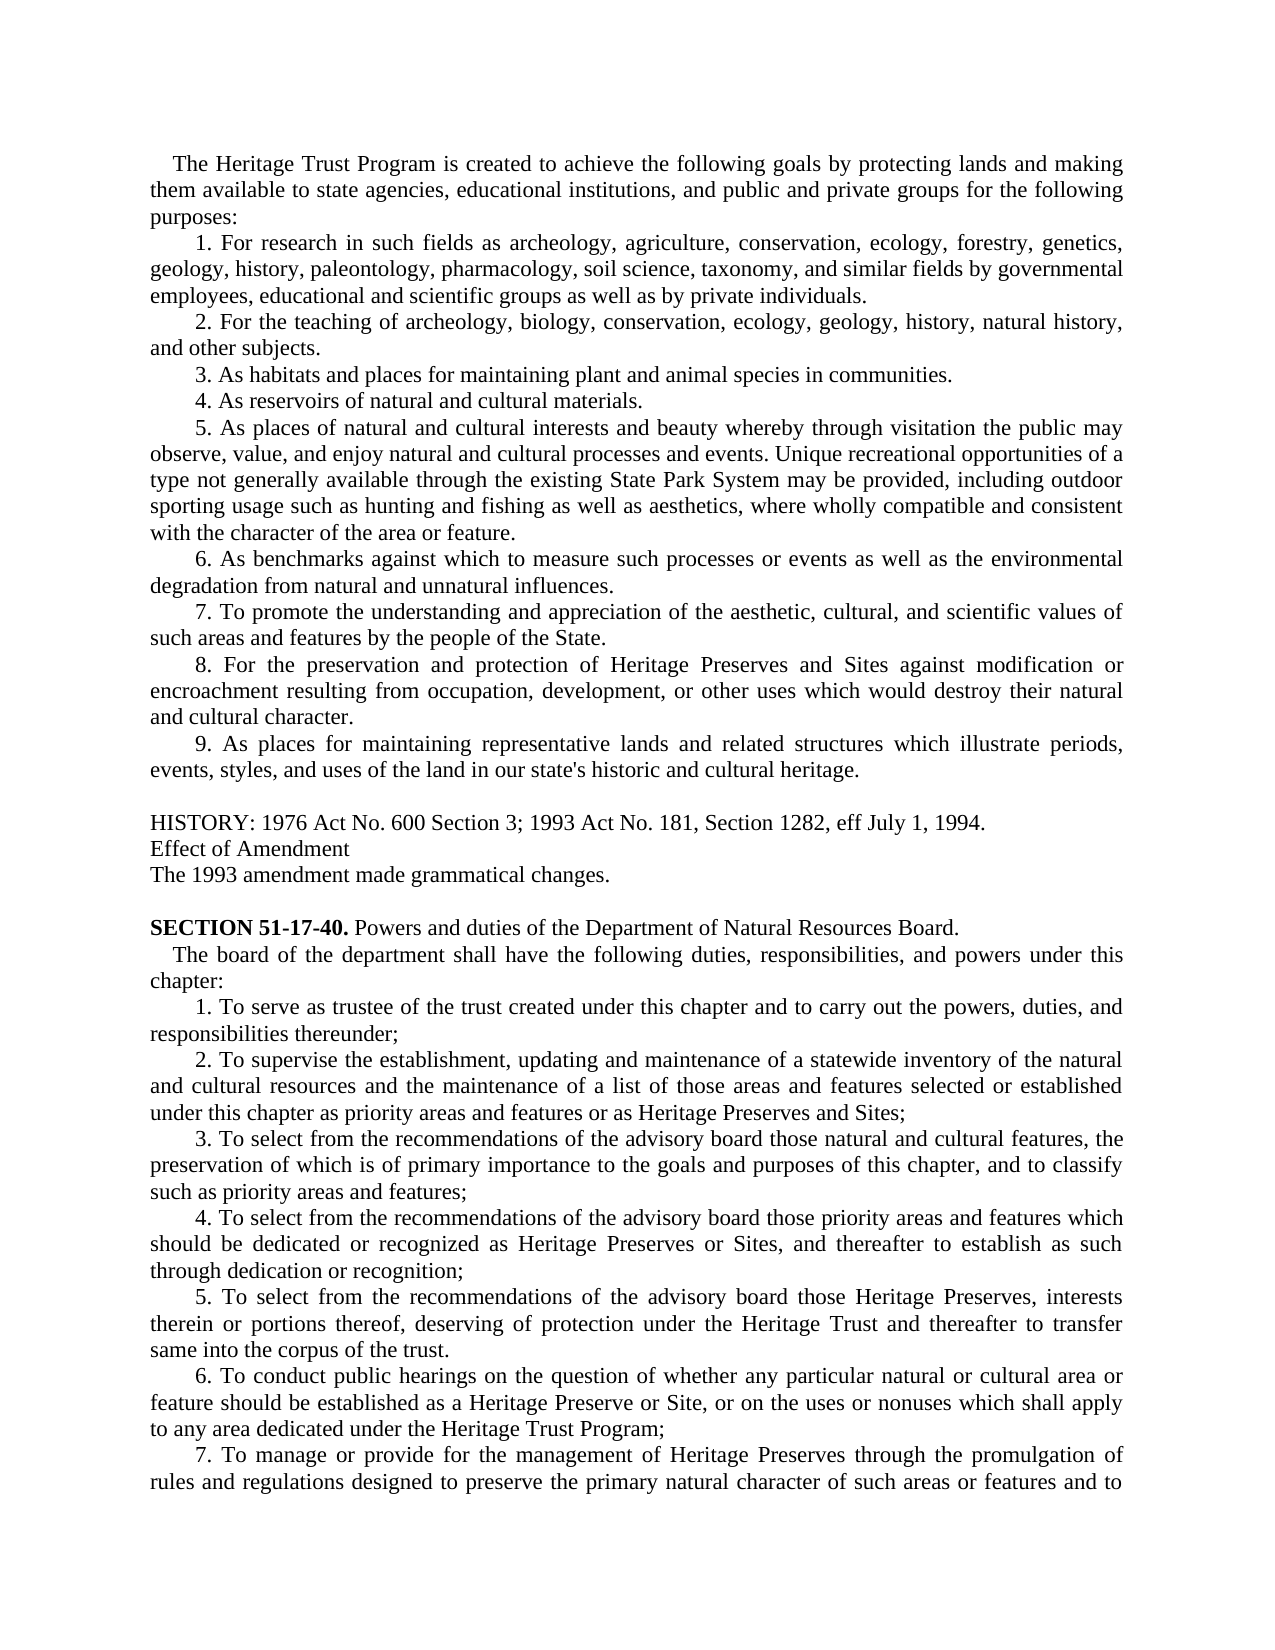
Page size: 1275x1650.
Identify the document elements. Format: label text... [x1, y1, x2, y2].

text 8. For the preservation and protection of Heritage Preserves and Sites against modification or encroachment resulting from occupation, development, or other uses which would destroy their natural and cultural character. [150, 651, 1125, 730]
text 2. To supervise the establishment, updating and maintenance of a statewide inventory of the natural and cultural resources and the maintenance of a list of those areas and features selected or established under this chapter as priority areas and features or as Heritage Preserves and Sites; [150, 1046, 1125, 1125]
text 5. As places of natural and cultural interests and beauty whereby through visitation the public may observe, value, and enjoy natural and cultural processes and events. Unique recreational opportunities of a type not generally available through the existing State Park System may be provided, including outdoor sporting usage such as hunting and fishing as well as aesthetics, where wholly compatible and consistent with the character of the area or feature. [150, 413, 1125, 545]
text The board of the department shall have the following duties, responsibilities, and powers under this chapter: [150, 941, 1125, 993]
text 3. As habitats and places for maintaining plant and animal species in communities. [150, 361, 1125, 387]
text 1. For research in such fields as archeology, agriculture, conservation, ecology, forestry, genetics, geology, history, paleontology, pharmacology, soil science, taxonomy, and similar fields by governmental employees, educational and scientific groups as well as by private individuals. [150, 229, 1125, 308]
text HISTORY: 1976 Act No. 600 Section 3; 1993 Act No. 181, Section 1282, eff July 1, 1994. [150, 809, 1125, 835]
text 3. To select from the recommendations of the advisory board those natural and cultural features, the preservation of which is of primary importance to the goals and purposes of this chapter, and to classify such as priority areas and features; [150, 1125, 1125, 1204]
text 4. To select from the recommendations of the advisory board those priority areas and features which should be dedicated or recognized as Heritage Preserves or Sites, and thereafter to establish as such through dedication or recognition; [150, 1204, 1125, 1283]
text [150, 1441, 1125, 1494]
text 9. As places for maintaining representative lands and related structures which illustrate periods, events, styles, and uses of the land in our state's historic and cultural heritage. [150, 730, 1125, 782]
text Effect of Amendment [150, 835, 1125, 862]
text 6. To conduct public hearings on the question of whether any particular natural or cultural area or feature should be established as a Heritage Preserve or Site, or on the uses or nonuses which shall apply to any area dedicated under the Heritage Trust Program; [150, 1362, 1125, 1441]
text The Heritage Trust Program is created to achieve the following goals by protecting lands and making them available to state agencies, educational institutions, and public and private groups for the following purposes: [150, 150, 1125, 229]
text 6. As benchmarks against which to measure such processes or events as well as the environmental degradation from natural and unnatural influences. [150, 545, 1125, 598]
text 7. To promote the understanding and appreciation of the aesthetic, cultural, and scientific values of such areas and features by the people of the State. [150, 598, 1125, 651]
text 4. As reservoirs of natural and cultural materials. [150, 387, 1125, 413]
text SECTION 51-17-40. Powers and duties of the Department of Natural Resources Board. [150, 914, 1125, 941]
text 1. To serve as trustee of the trust created under this chapter and to carry out the powers, duties, and responsibilities thereunder; [150, 993, 1125, 1046]
text 5. To select from the recommendations of the advisory board those Heritage Preserves, interests therein or portions thereof, deserving of protection under the Heritage Trust and thereafter to transfer same into the corpus of the trust. [150, 1283, 1125, 1362]
text 2. For the teaching of archeology, biology, conservation, ecology, geology, history, natural history, and other subjects. [150, 308, 1125, 361]
text The 1993 amendment made grammatical changes. [150, 862, 1125, 888]
